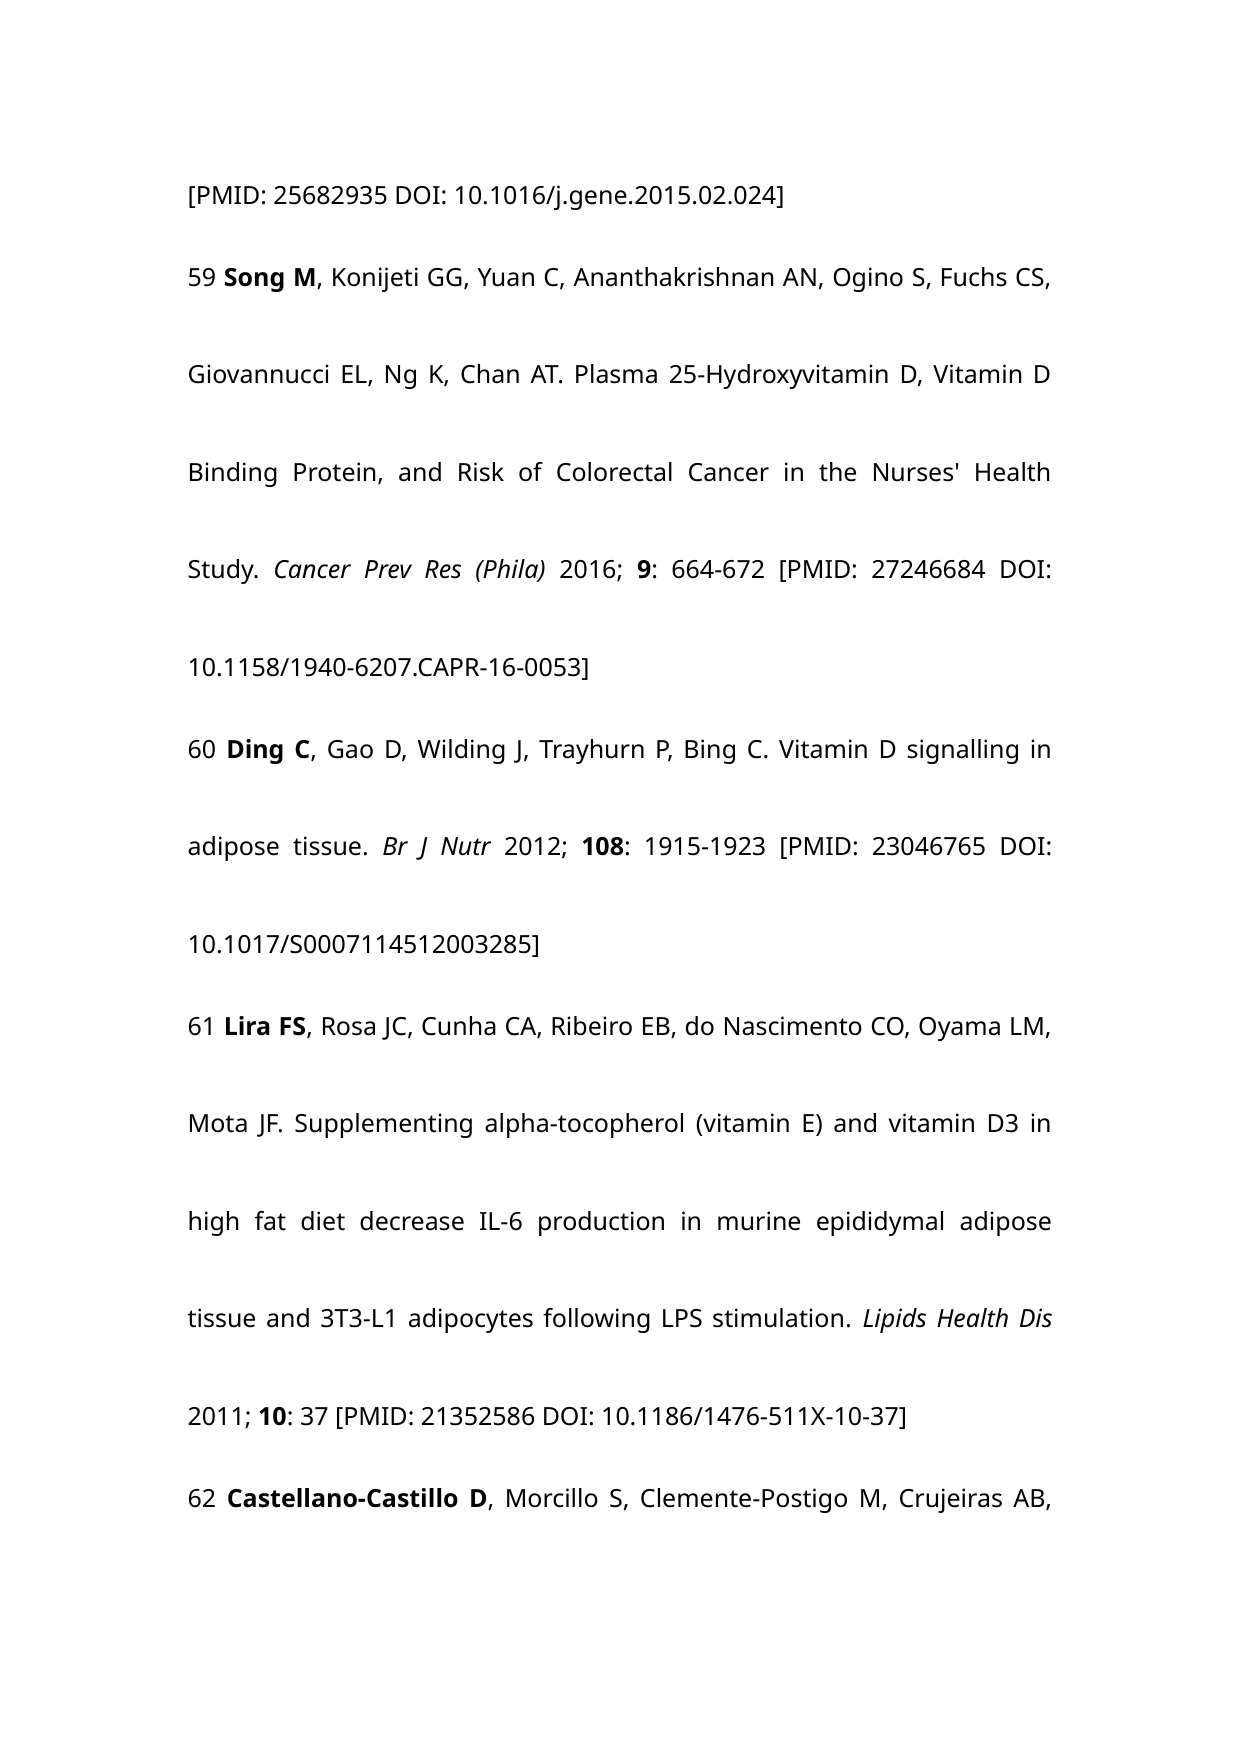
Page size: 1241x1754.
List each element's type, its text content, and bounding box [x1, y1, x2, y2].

text 59 Song M, Konijeti GG, Yuan C, Ananthakrishnan AN, Ogino S, Fuchs CS, Giovannucci EL, Ng K, Chan AT. Plasma 25-Hydroxyvitamin D, Vitamin D Binding Protein, and Risk of Colorectal Cancer in the Nurses' Health Study. Cancer Prev Res (Phila) 2016; 9: 664-672 [PMID: 27246684 DOI: 10.1158/1940-6207.CAPR-16-0053] [187, 244, 1053, 699]
text 61 Lira FS, Rosa JC, Cunha CA, Ribeiro EB, do Nascimento CO, Oyama LM, Mota JF. Supplementing alpha-tocopherol (vitamin E) and vitamin D3 in high fat diet decrease IL-6 production in murine epididymal adipose tissue and 3T3-L1 adipocytes following LPS stimulation. Lipids Health Dis 2011; 10: 37 [PMID: 21352586 DOI: 10.1186/1476-511X-10-37] [187, 993, 1053, 1448]
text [187, 1465, 1053, 1530]
text 60 Ding C, Gao D, Wilding J, Trayhurn P, Bing C. Vitamin D signalling in adipose tissue. Br J Nutr 2012; 108: 1915-1923 [PMID: 23046765 DOI: 10.1017/S0007114512003285] [187, 716, 1053, 976]
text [187, 162, 1053, 227]
